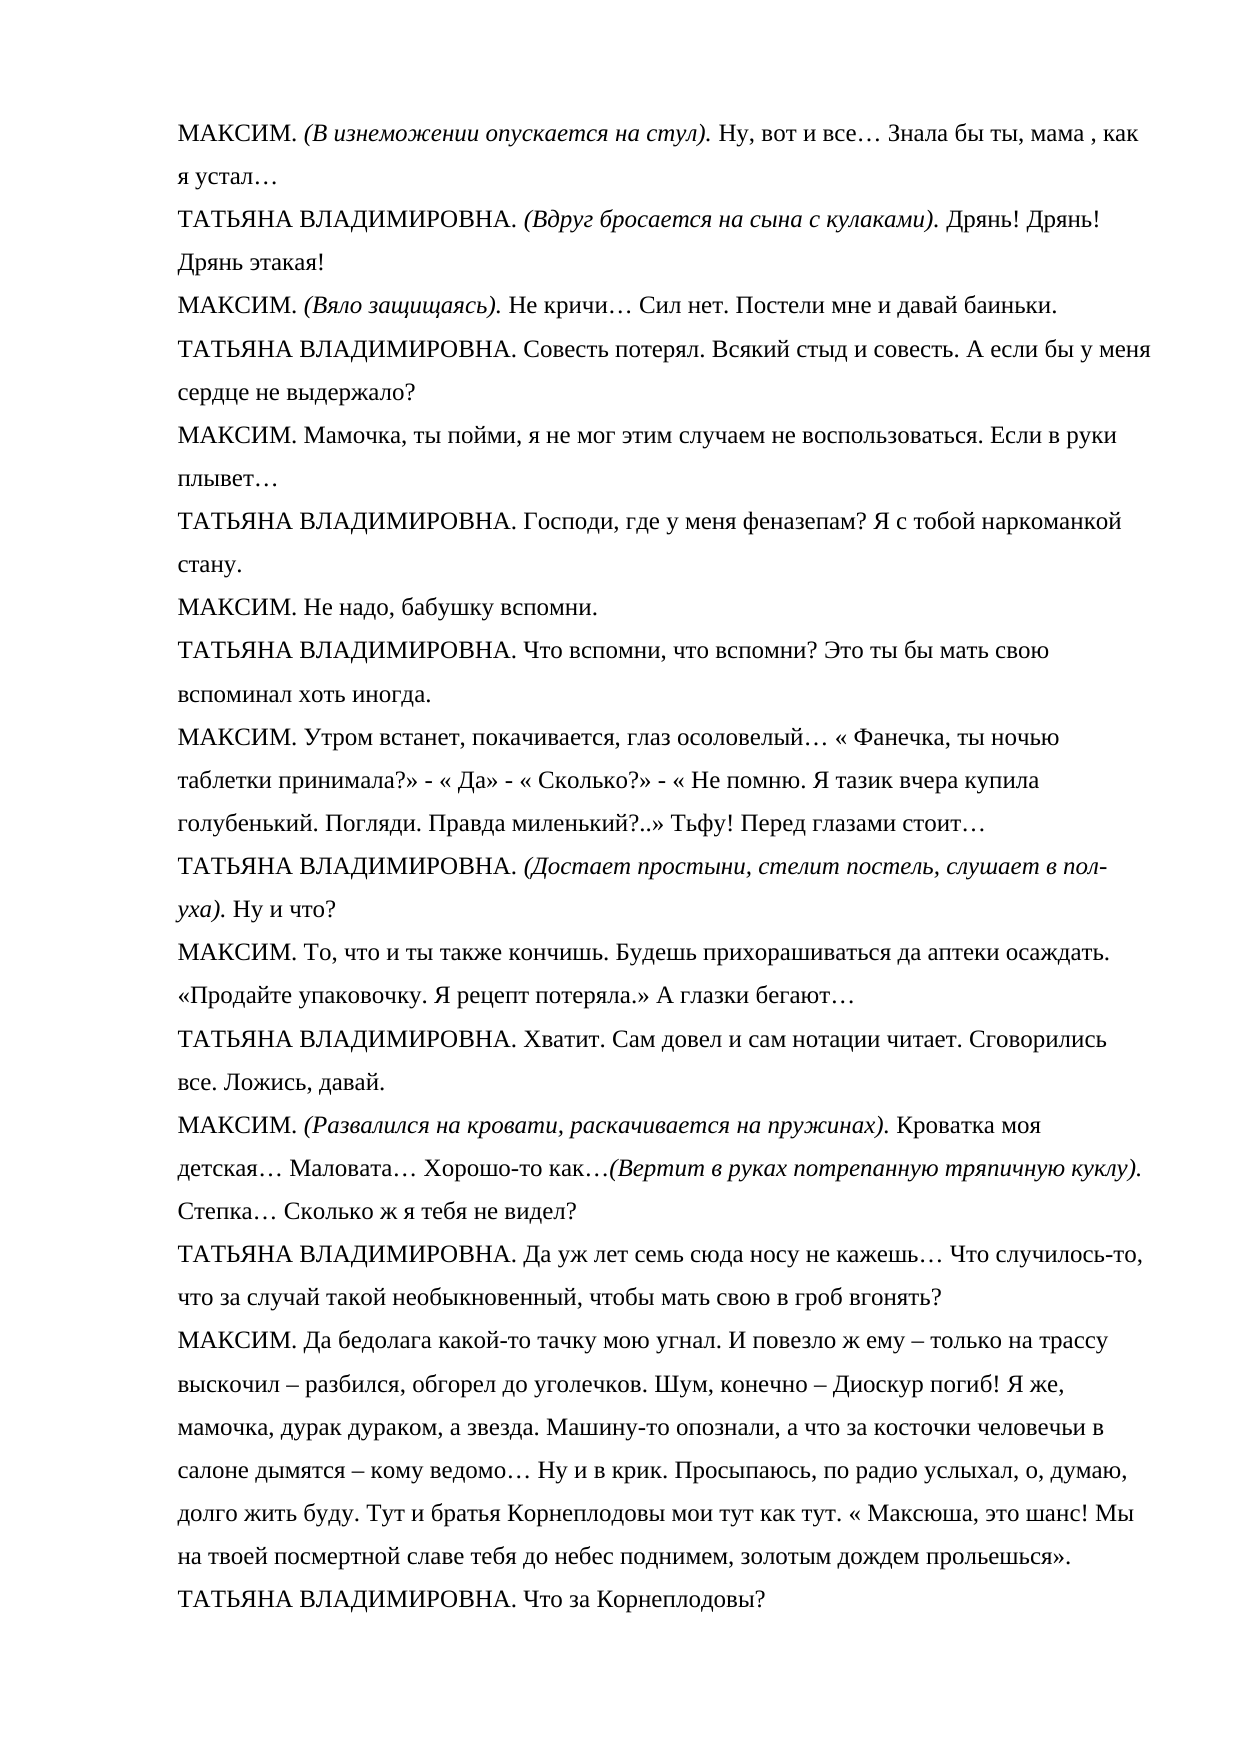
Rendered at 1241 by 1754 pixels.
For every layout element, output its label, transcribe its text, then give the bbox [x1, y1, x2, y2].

text МАКСИМ. (В изнеможении опускается на стул). Ну, вот и все… Знала бы ты, мама , как я устал… [177, 118, 1152, 190]
text МАКСИМ. Мамочка, ты пойми, я не мог этим случаем не воспользоваться. Если в руки плывет… [177, 420, 1152, 492]
text ТАТЬЯНА ВЛАДИМИРОВНА. Что вспомни, что вспомни? Это ты бы мать свою вспоминал хоть иногда. [177, 636, 1152, 707]
text ТАТЬЯНА ВЛАДИМИРОВНА. Хватит. Сам довел и сам нотации читает. Сговорились все. Ложись, давай. [177, 1024, 1152, 1096]
text МАКСИМ. Не надо, бабушку вспомни. [177, 592, 1152, 621]
text ТАТЬЯНА ВЛАДИМИРОВНА. Господи, где у меня феназепам? Я с тобой наркоманкой стану. [177, 506, 1152, 578]
text МАКСИМ. (Вяло защищаясь). Не кричи… Сил нет. Постели мне и давай баиньки. [177, 291, 1152, 319]
text ТАТЬЯНА ВЛАДИМИРОВНА. (Вдруг бросается на сына с кулаками). Дрянь! Дрянь! Дрянь этакая! [177, 204, 1152, 276]
text МАКСИМ. То, что и ты также кончишь. Будешь прихорашиваться да аптеки осаждать. «Продайте упаковочку. Я рецепт потеряла.» А глазки бегают… [177, 937, 1152, 1009]
text ТАТЬЯНА ВЛАДИМИРОВНА. Да уж лет семь сюда носу не кажешь… Что случилось-то, что за случай такой необыкновенный, чтобы мать свою в гроб вгонять? [177, 1239, 1152, 1311]
text ТАТЬЯНА ВЛАДИМИРОВНА. (Достает простыни, стелит постель, слушает в пол-уха). Ну и что? [177, 851, 1152, 923]
text МАКСИМ. (Развалился на кровати, раскачивается на пружинах). Кроватка моя детская… Маловата… Хорошо-то как…(Вертит в руках потрепанную тряпичную куклу). Степка… Сколько ж я тебя не видел? [177, 1110, 1152, 1225]
text ТАТЬЯНА ВЛАДИМИРОВНА. Что за Корнеплодовы? [177, 1584, 1152, 1613]
text МАКСИМ. Утром встанет, покачивается, глаз осоловелый… « Фанечка, ты ночью таблетки принимала?» - « Да» - « Сколько?» - « Не помню. Я тазик вчера купила голубенький. Погляди. Правда миленький?..» Тьфу! Перед глазами стоит… [177, 722, 1152, 837]
text МАКСИМ. Да бедолага какой-то тачку мою угнал. И повезло ж ему – только на трассу выскочил – разбился, обгорел до уголечков. Шум, конечно – Диоскур погиб! Я же, мамочка, дурак дураком, а звезда. Машину-то опознали, а что за косточки человечьи в салоне дымятся – кому ведомо… Ну и в крик. Просыпаюсь, по радио услыхал, о, думаю, долго жить буду. Тут и братья Корнеплодовы мои тут как тут. « Максюша, это шанс! Мы на твоей посмертной славе тебя до небес поднимем, золотым дождем прольешься». [177, 1326, 1152, 1570]
text ТАТЬЯНА ВЛАДИМИРОВНА. Совесть потерял. Всякий стыд и совесть. А если бы у меня сердце не выдержало? [177, 334, 1152, 406]
